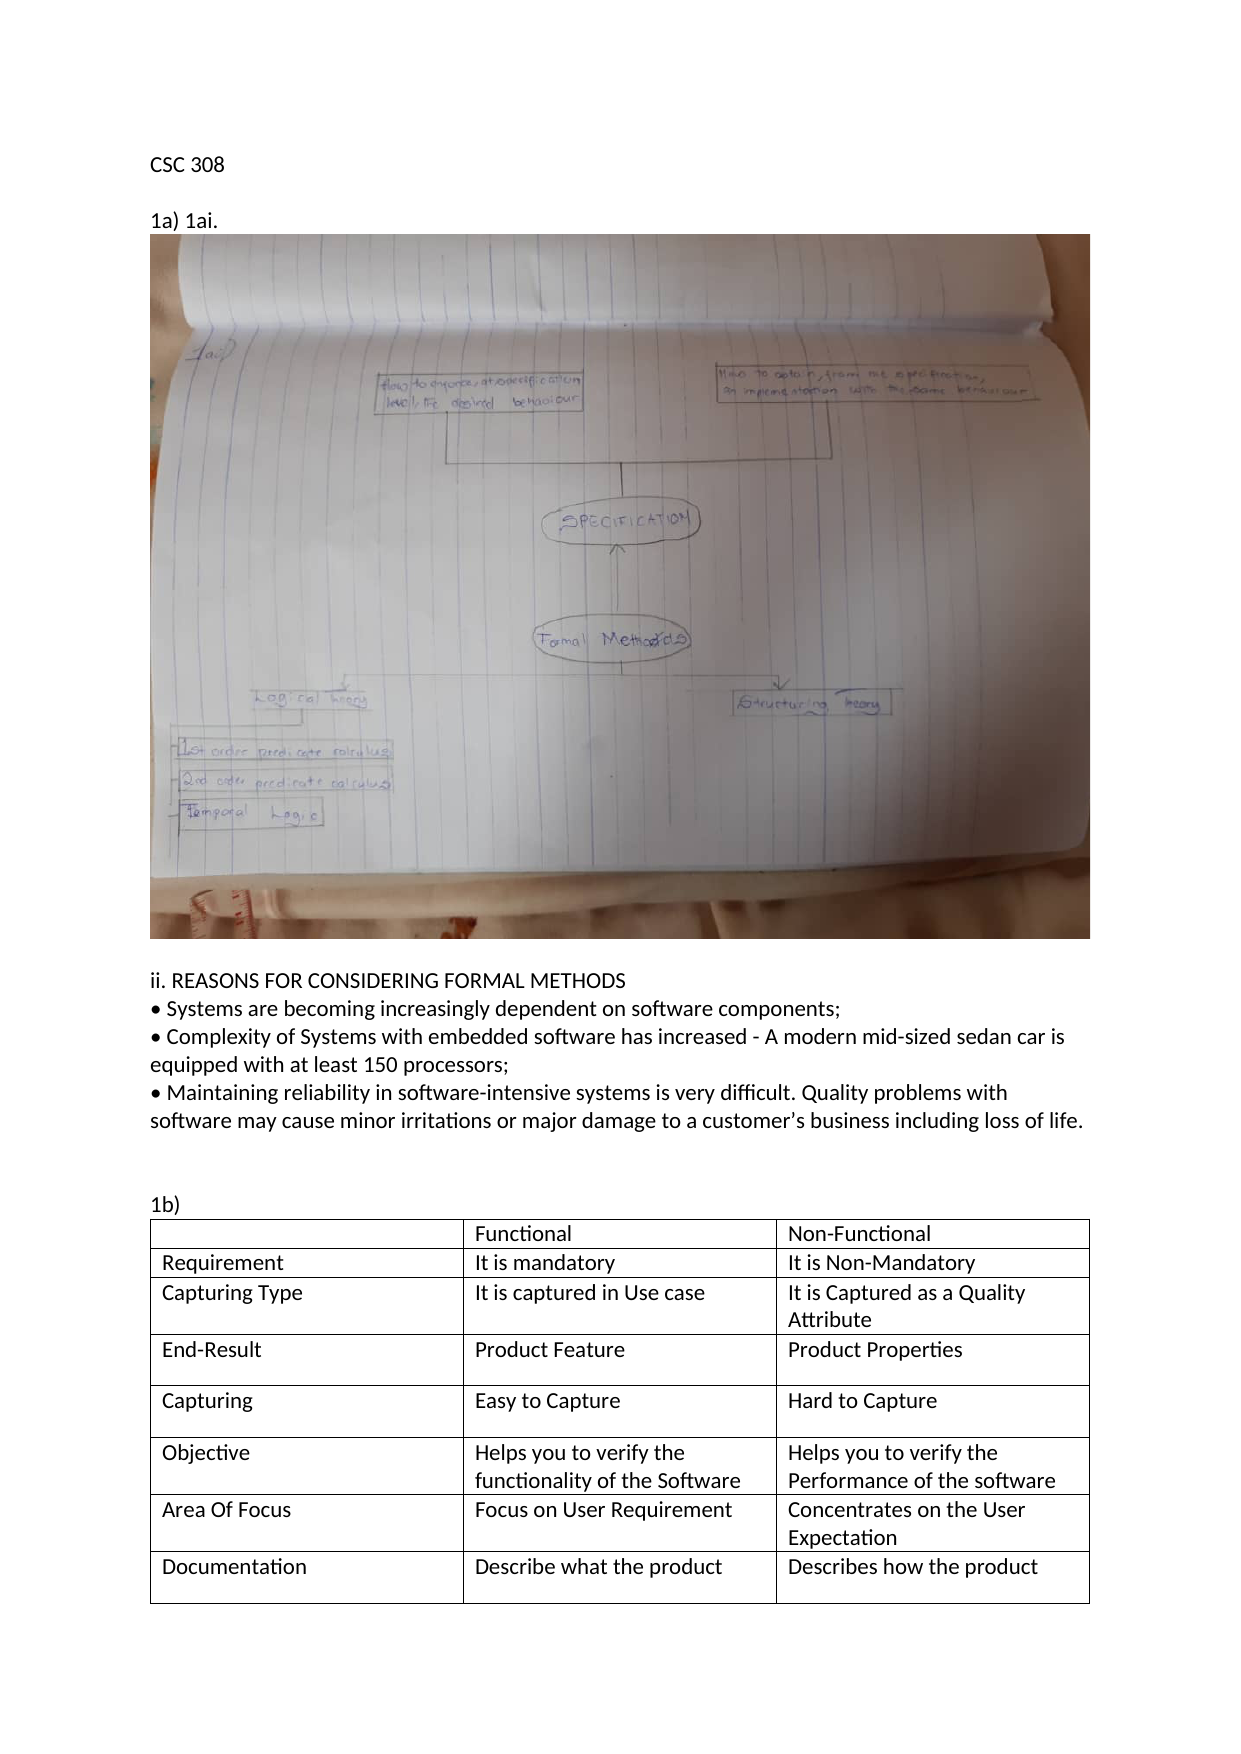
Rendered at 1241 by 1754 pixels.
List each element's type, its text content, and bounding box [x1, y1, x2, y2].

picture [150, 234, 1091, 939]
table_cell It is Non-Mandatory [777, 1249, 1089, 1277]
text 1b) [150, 1190, 1090, 1218]
table_cell It is mandatory [464, 1249, 776, 1277]
text ii. REASONS FOR CONSIDERING FORMAL METHODS [150, 966, 1090, 994]
table_cell It is Captured as a Quality Attribute [777, 1278, 1089, 1334]
table_header Non-Functional [777, 1220, 1089, 1247]
table_cell Easy to Capture [464, 1386, 776, 1437]
table_cell Hard to Capture [777, 1386, 1089, 1437]
table_header Functional [464, 1220, 776, 1247]
text 1a) 1ai. [150, 206, 1090, 234]
table_cell Product Properties [777, 1335, 1089, 1385]
table_cell Capturing [151, 1386, 463, 1437]
text • Maintaining reliability in software-intensive systems is very difficult. Quality problems with software may cause minor irritations or major damage to a customer’s business including loss of life. [150, 1078, 1090, 1134]
table_cell Focus on User Requirement [464, 1495, 776, 1551]
table_cell It is captured in Use case [464, 1278, 776, 1334]
table_header [151, 1220, 463, 1247]
table_cell Product Feature [464, 1335, 776, 1385]
text • Complexity of Systems with embedded software has increased - A modern mid-sized sedan car is equipped with at least 150 processors; [150, 1022, 1090, 1078]
table_cell Concentrates on the User Expectation [777, 1495, 1089, 1551]
table_cell Helps you to verify the functionality of the Software [464, 1438, 776, 1494]
table_cell Objective [151, 1438, 463, 1494]
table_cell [464, 1552, 776, 1602]
text CSC 308 [150, 150, 1090, 178]
text • Systems are becoming increasingly dependent on software components; [150, 994, 1090, 1022]
table_cell Capturing Type [151, 1278, 463, 1334]
table_cell Helps you to verify the Performance of the software [777, 1438, 1089, 1494]
table_cell Requirement [151, 1249, 463, 1277]
table_cell Area Of Focus [151, 1495, 463, 1551]
table_cell Documentation [151, 1552, 463, 1602]
table_cell End-Result [151, 1335, 463, 1385]
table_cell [777, 1552, 1089, 1602]
